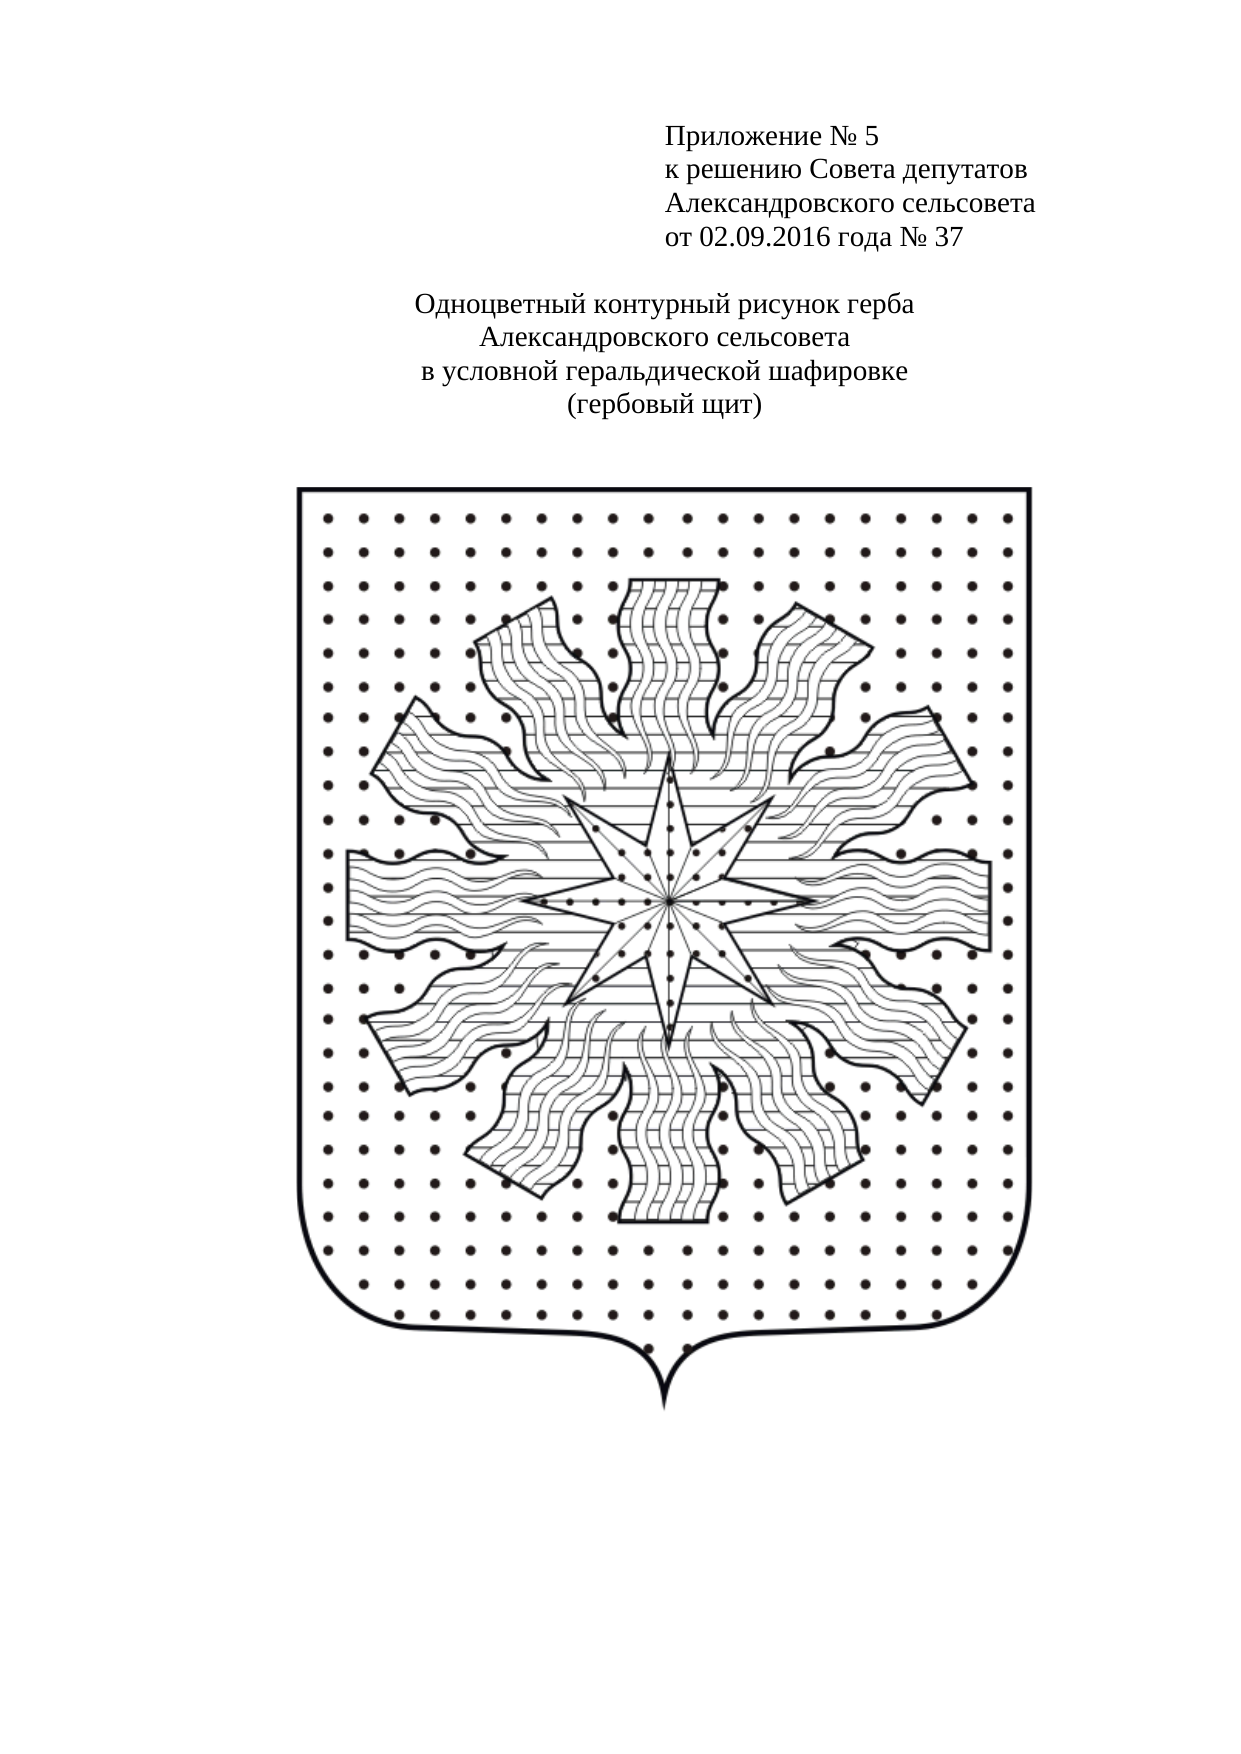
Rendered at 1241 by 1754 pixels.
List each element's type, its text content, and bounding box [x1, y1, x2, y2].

subtitle в условной геральдической шафировке [177, 353, 1152, 386]
picture [296, 487, 1033, 1412]
table_header Приложение № 5 к решению Совета депутатов Александровского сельсовета от 02.09.2016 года № 37 [653, 118, 1152, 252]
subtitle (гербовый щит) [177, 386, 1152, 420]
subtitle Александровского сельсовета [177, 319, 1152, 353]
subtitle Одноцветный контурный рисунок герба [177, 286, 1152, 319]
